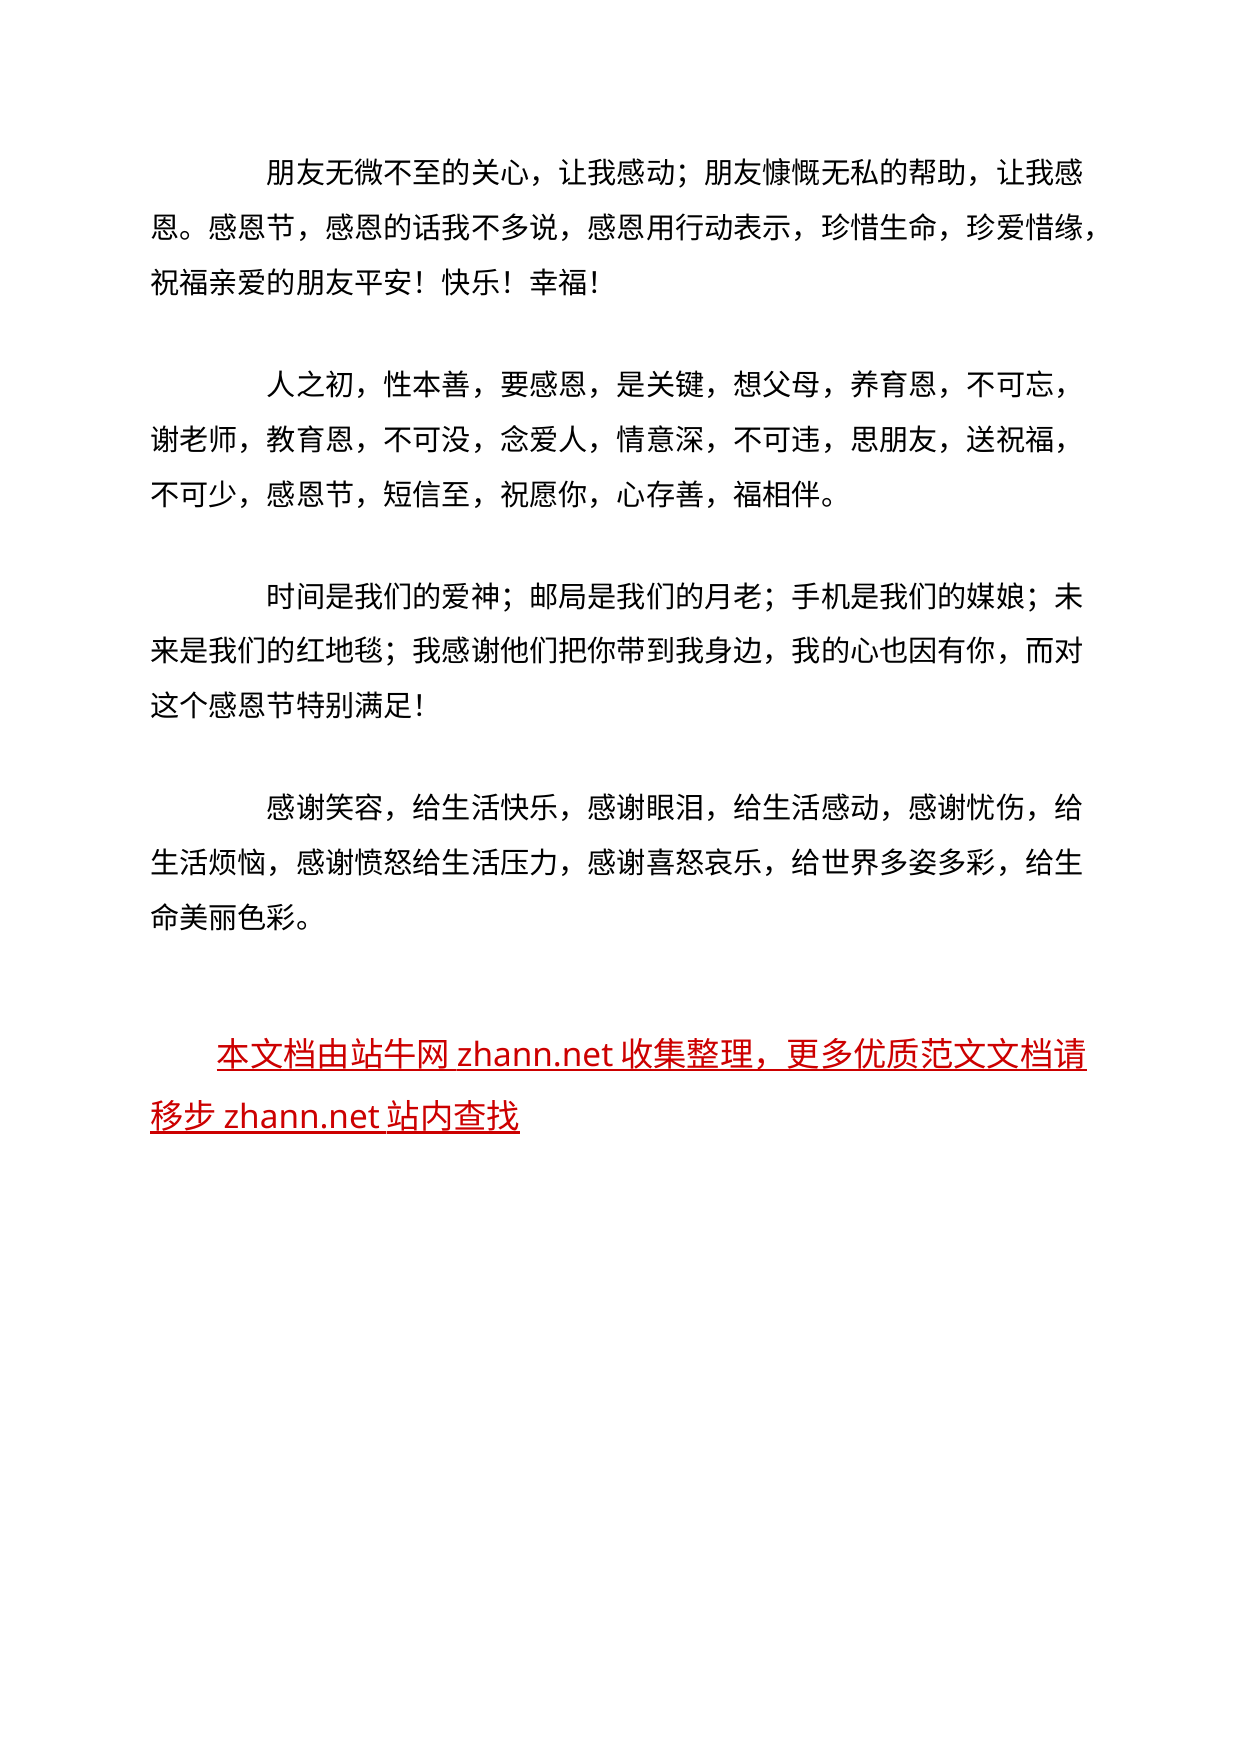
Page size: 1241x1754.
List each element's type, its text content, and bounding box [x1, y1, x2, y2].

text 感谢笑容，给生活快乐，感谢眼泪，给生活感动，感谢忧伤，给生活烦恼，感谢愤怒给生活压力，感谢喜怒哀乐，给世界多姿多彩，给生命美丽色彩。 [150, 785, 1090, 937]
text 时间是我们的爱神；邮局是我们的月老；手机是我们的媒娘；未来是我们的红地毯；我感谢他们把你带到我身边，我的心也因有你，而对这个感恩节特别满足！ [150, 573, 1090, 725]
text 本文档由站牛网zhann.net收集整理，更多优质范文文档请移步zhann.net站内查找 [150, 1027, 1090, 1139]
text 朋友无微不至的关心，让我感动；朋友慷慨无私的帮助，让我感恩。感恩节，感恩的话我不多说，感恩用行动表示，珍惜生命，珍爱惜缘，祝福亲爱的朋友平安！快乐！幸福！ [150, 150, 1090, 302]
text 人之初，性本善，要感恩，是关键，想父母，养育恩，不可忘，谢老师，教育恩，不可没，念爱人，情意深，不可违，思朋友，送祝福，不可少，感恩节，短信至，祝愿你，心存善，福相伴。 [150, 362, 1090, 514]
